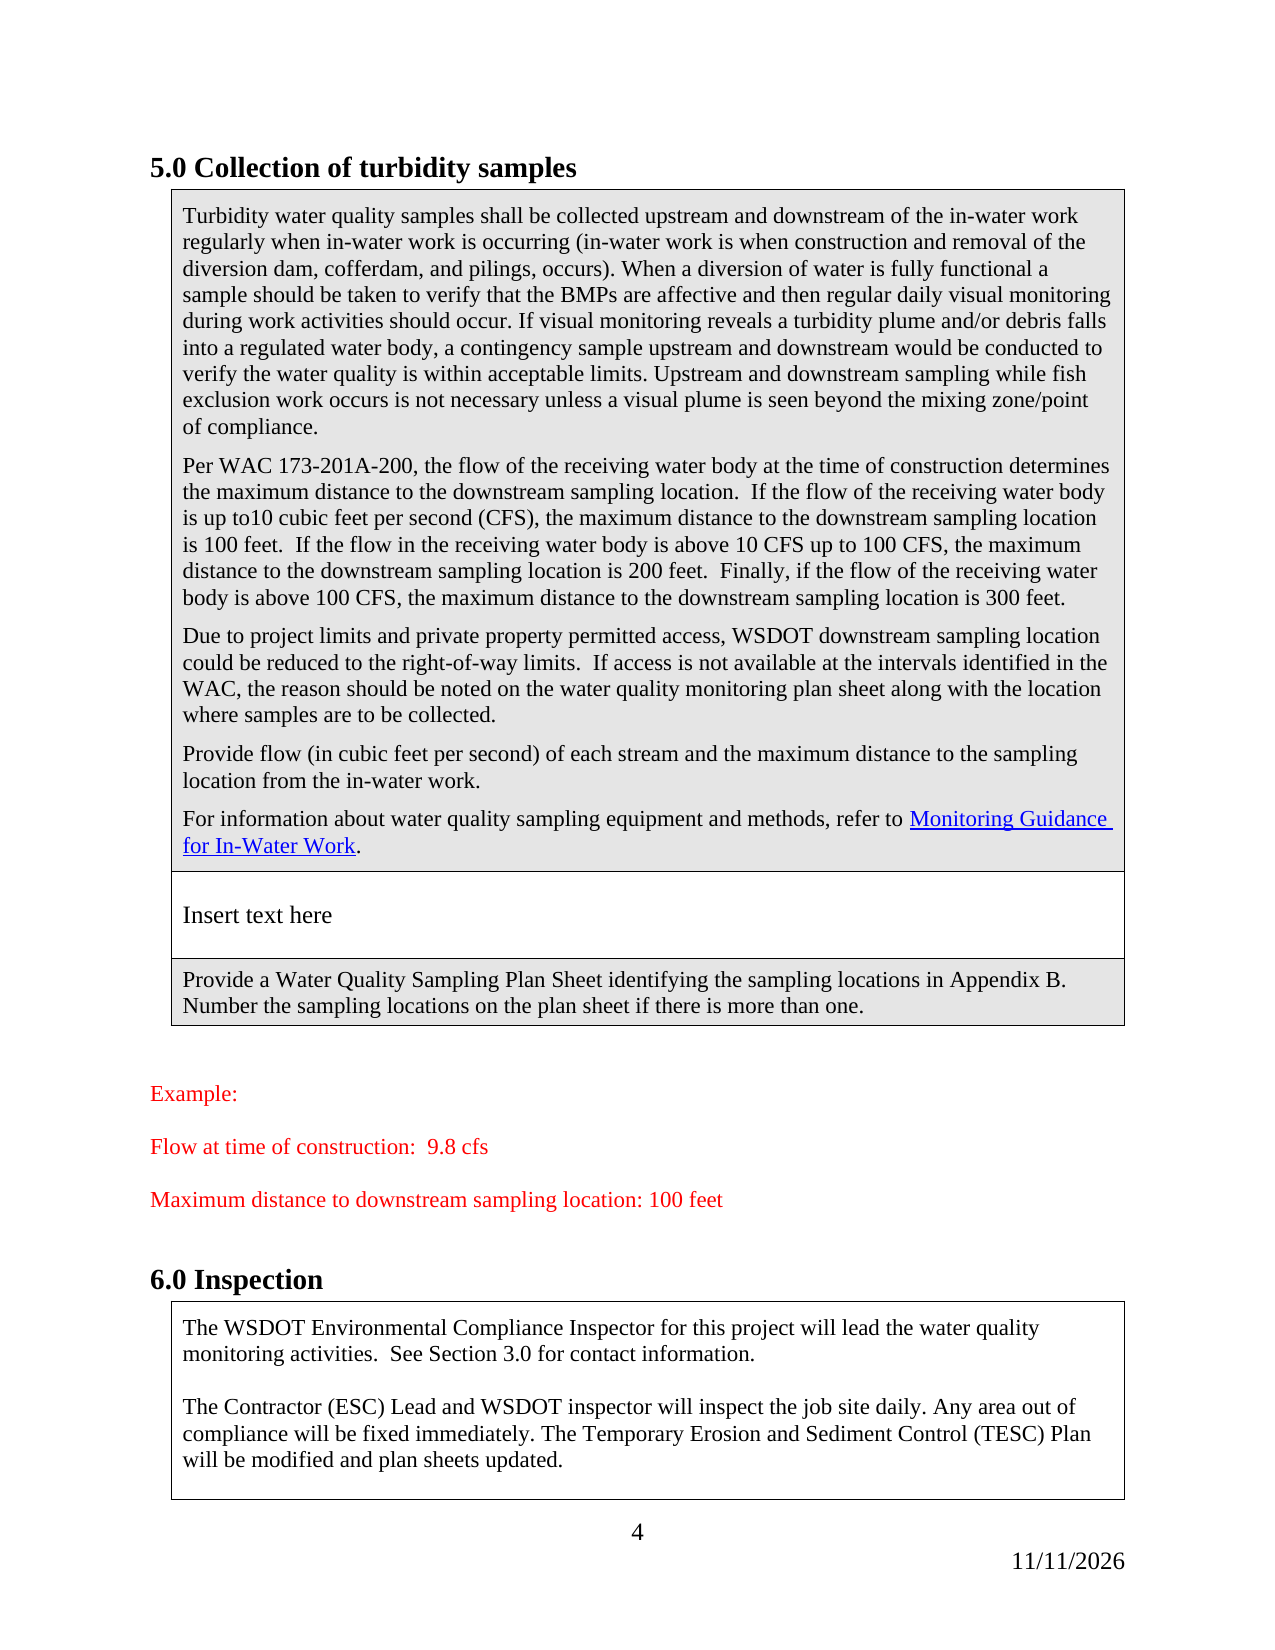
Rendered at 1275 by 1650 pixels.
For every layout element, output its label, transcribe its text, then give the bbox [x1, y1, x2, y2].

text Example: [150, 1080, 1125, 1107]
subtitle 6.0 Inspection [150, 1262, 1125, 1296]
text Maximum distance to downstream sampling location: 100 feet [150, 1186, 1125, 1212]
text Flow at time of construction: 9.8 cfs [150, 1133, 1125, 1159]
subtitle 5.0 Collection of turbidity samples [150, 150, 1125, 183]
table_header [172, 1302, 1124, 1499]
table_cell [172, 872, 1124, 958]
table_header Turbidity water quality samples shall be collected upstream and downstream of the in-water work regularly when in-water work is occurring (in-water work is when construction and removal of the diversion dam, cofferdam, and pilings, occurs). When a diversion of water is fully functional a sample should be taken to verify that the BMPs are affective and then regular daily visual monitoring during work activities should occur. If visual monitoring reveals a turbidity plume and/or debris falls into a regulated water body, a contingency sample upstream and downstream would be conducted to verify the water quality is within acceptable limits. Upstream and downstream sampling while fish exclusion work occurs is not necessary unless a visual plume is seen beyond the mixing zone/point of compliance. Per WAC 173-201A-200, the flow of the receiving water body at the time of construction determines the maximum distance to the downstream sampling location. If the flow of the receiving water body is up to10 cubic feet per second (CFS), the maximum distance to the downstream sampling location is 100 feet. If the flow in the receiving water body is above 10 CFS up to 100 CFS, the maximum distance to the downstream sampling location is 200 feet. Finally, if the flow of the receiving water body is above 100 CFS, the maximum distance to the downstream sampling location is 300 feet. Due to project limits and private property permitted access, WSDOT downstream sampling location could be reduced to the right-of-way limits. If access is not available at the intervals identified in the WAC, the reason should be noted on the water quality monitoring plan sheet along with the location where samples are to be collected. Provide flow (in cubic feet per second) of each stream and the maximum distance to the sampling location from the in-water work. For information about water quality sampling equipment and methods, refer to Monitoring Guidance for In-Water Work. [172, 190, 1124, 871]
table_cell Provide a Water Quality Sampling Plan Sheet identifying the sampling locations in Appendix B. Number the sampling locations on the plan sheet if there is more than one. [172, 959, 1124, 1025]
